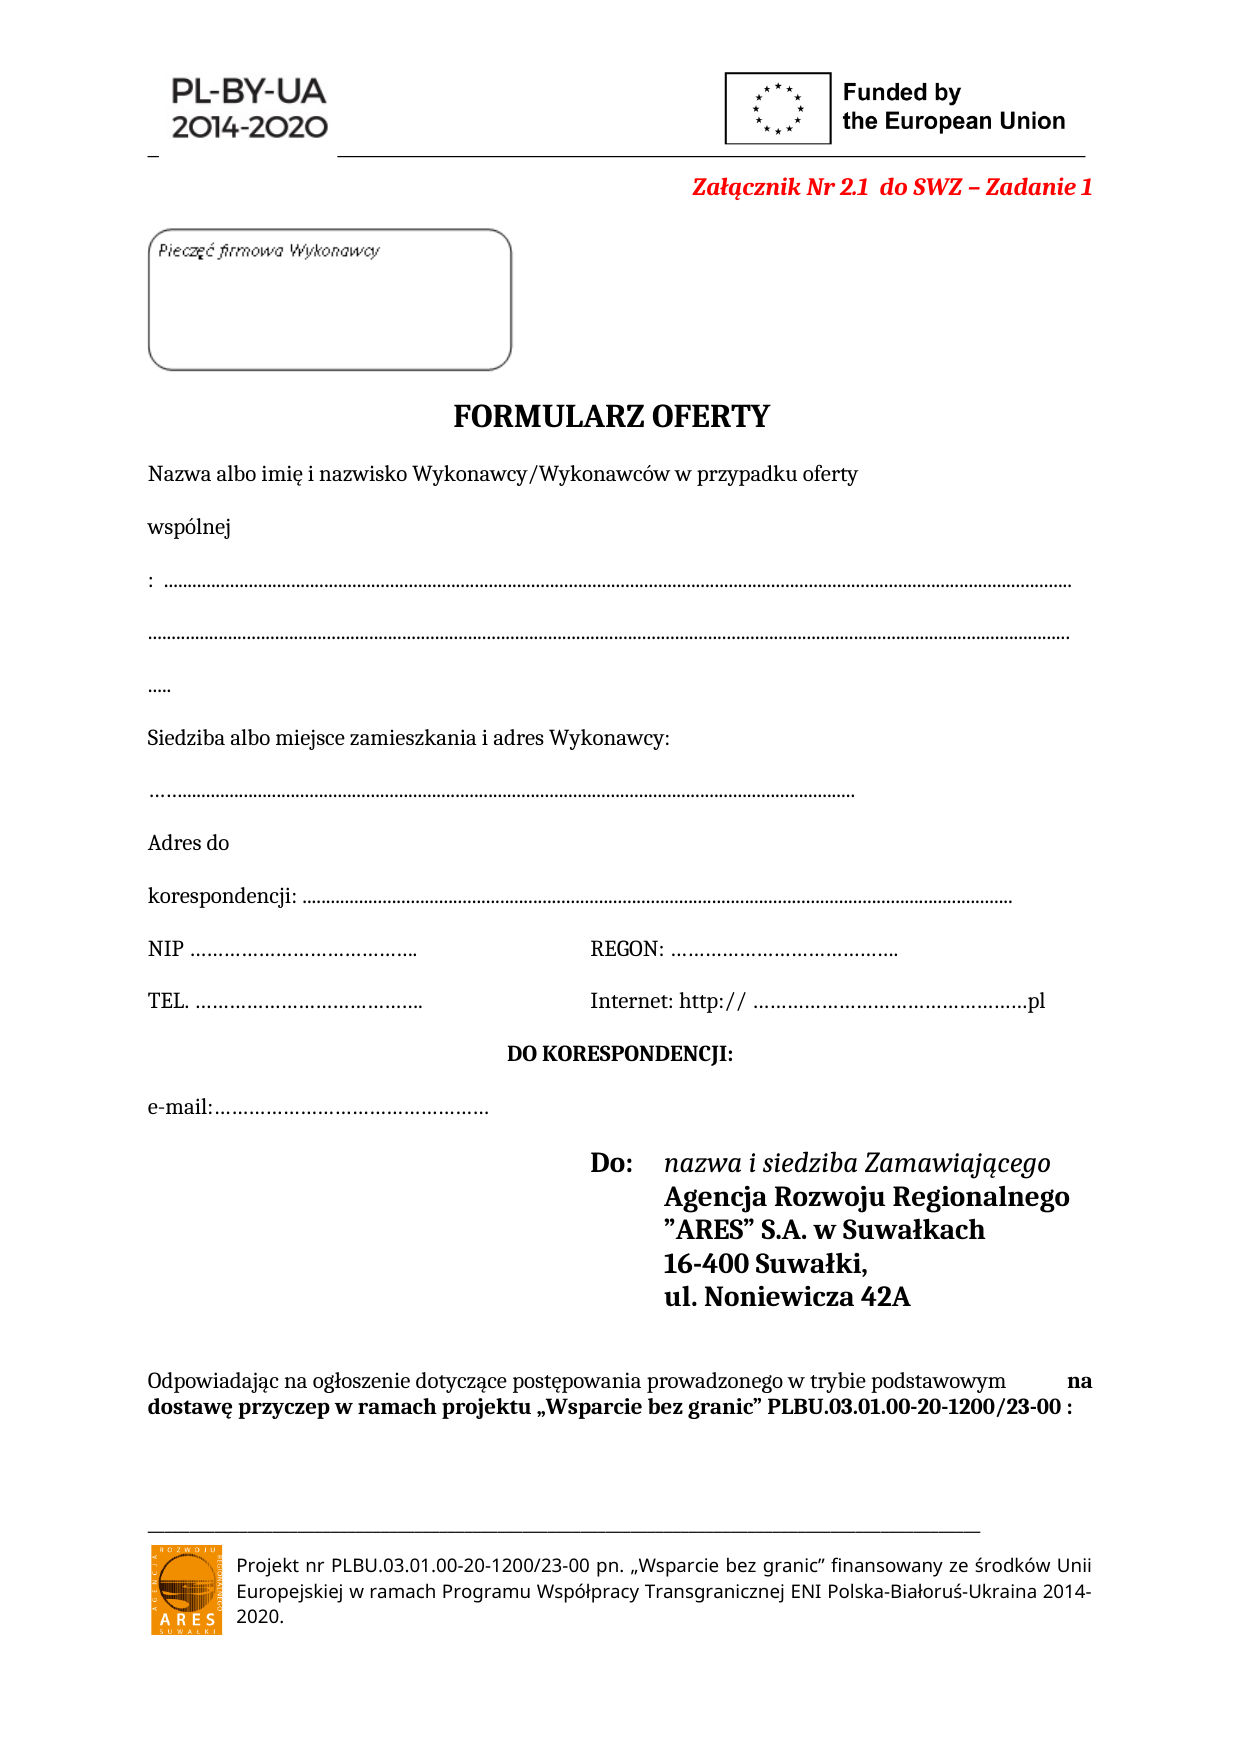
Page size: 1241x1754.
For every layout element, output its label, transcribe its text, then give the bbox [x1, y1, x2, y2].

picture [147, 227, 515, 373]
text ”ARES” S.A. w Suwałkach [664, 1213, 1093, 1247]
text ul. Noniewicza 42A [664, 1280, 1093, 1314]
text TEL. …………………………………. Internet: http:// …………………………………………pl [148, 988, 1093, 1014]
text Do: nazwa i siedziba Zamawiającego [148, 1146, 1093, 1180]
text Odpowiadając na ogłoszenie dotyczące postępowania prowadzonego w trybie podstawowym na dostawę przyczep w ramach projektu „Wsparcie bez granic” PLBU.03.01.00-20-1200/23-00 : [148, 1368, 1093, 1420]
text e-mail:………………………………………… [148, 1093, 1093, 1120]
text Agencja Rozwoju Regionalnego [148, 1180, 1093, 1213]
picture [150, 1545, 222, 1633]
text DO KORESPONDENCJI: [148, 1041, 1093, 1067]
text 16-400 Suwałki, [664, 1247, 1093, 1280]
text Adres do korespondencji: ....................................................................................................................................................... [148, 830, 1093, 909]
text NIP …………………………………. REGON: …………………………………. [148, 935, 1093, 962]
text Załącznik Nr 2.1 do SWZ – Zadanie 1 [650, 173, 1093, 202]
picture [156, 43, 337, 172]
text Nazwa albo imię i nazwisko Wykonawcy/Wykonawców w przypadku oferty wspólnej: .......................................................................................................................................................................................................................................................................................................................................................................................................... [148, 461, 1076, 698]
picture [721, 69, 1072, 144]
text Siedziba albo miejsce zamieszkania i adres Wykonawcy: ……............................................................................................................................................... [148, 724, 1093, 803]
text FORMULARZ OFERTY [148, 398, 1076, 436]
